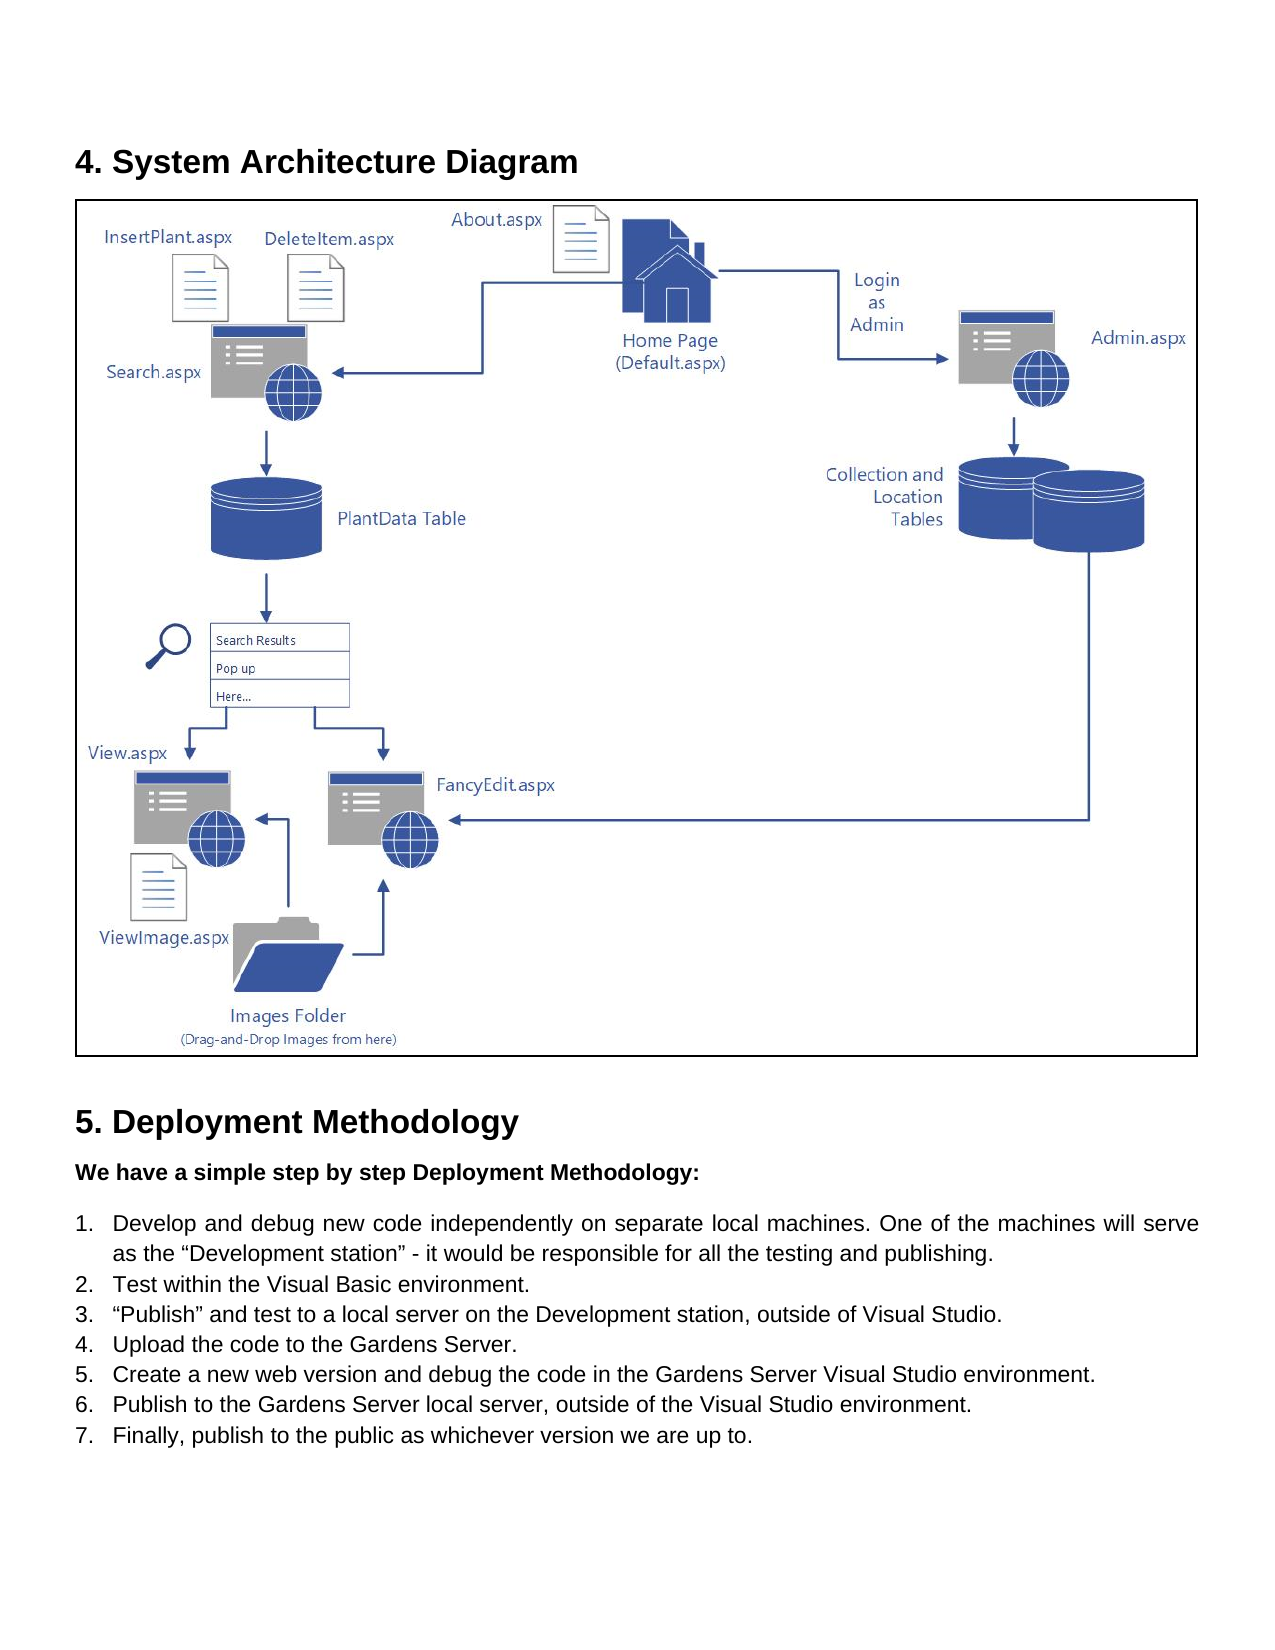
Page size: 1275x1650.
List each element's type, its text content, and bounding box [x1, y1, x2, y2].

subtitle 5. Deployment Methodology [75, 1102, 1200, 1141]
list Publish to the Gardens Server local server, outside of the Visual Studio environment. [75, 1391, 1200, 1418]
subtitle 4. System Architecture Diagram [75, 142, 1200, 181]
text We have a simple step by step Deployment Methodology: [75, 1159, 1200, 1186]
list Upload the code to the Gardens Server. [75, 1331, 1200, 1357]
list Create a new web version and debug the code in the Gardens Server Visual Studio environment. [75, 1361, 1200, 1388]
list Develop and debug new code independently on separate local machines. One of the machines will serve as the “Development station” - it would be responsible for all the testing and publishing. [75, 1210, 1200, 1267]
list “Publish” and test to a local server on the Development station, outside of Visual Studio. [75, 1301, 1200, 1327]
list Finally, publish to the public as whichever version we are up to. [75, 1422, 1200, 1448]
list Test within the Visual Basic environment. [75, 1271, 1200, 1297]
picture [77, 201, 1196, 1055]
